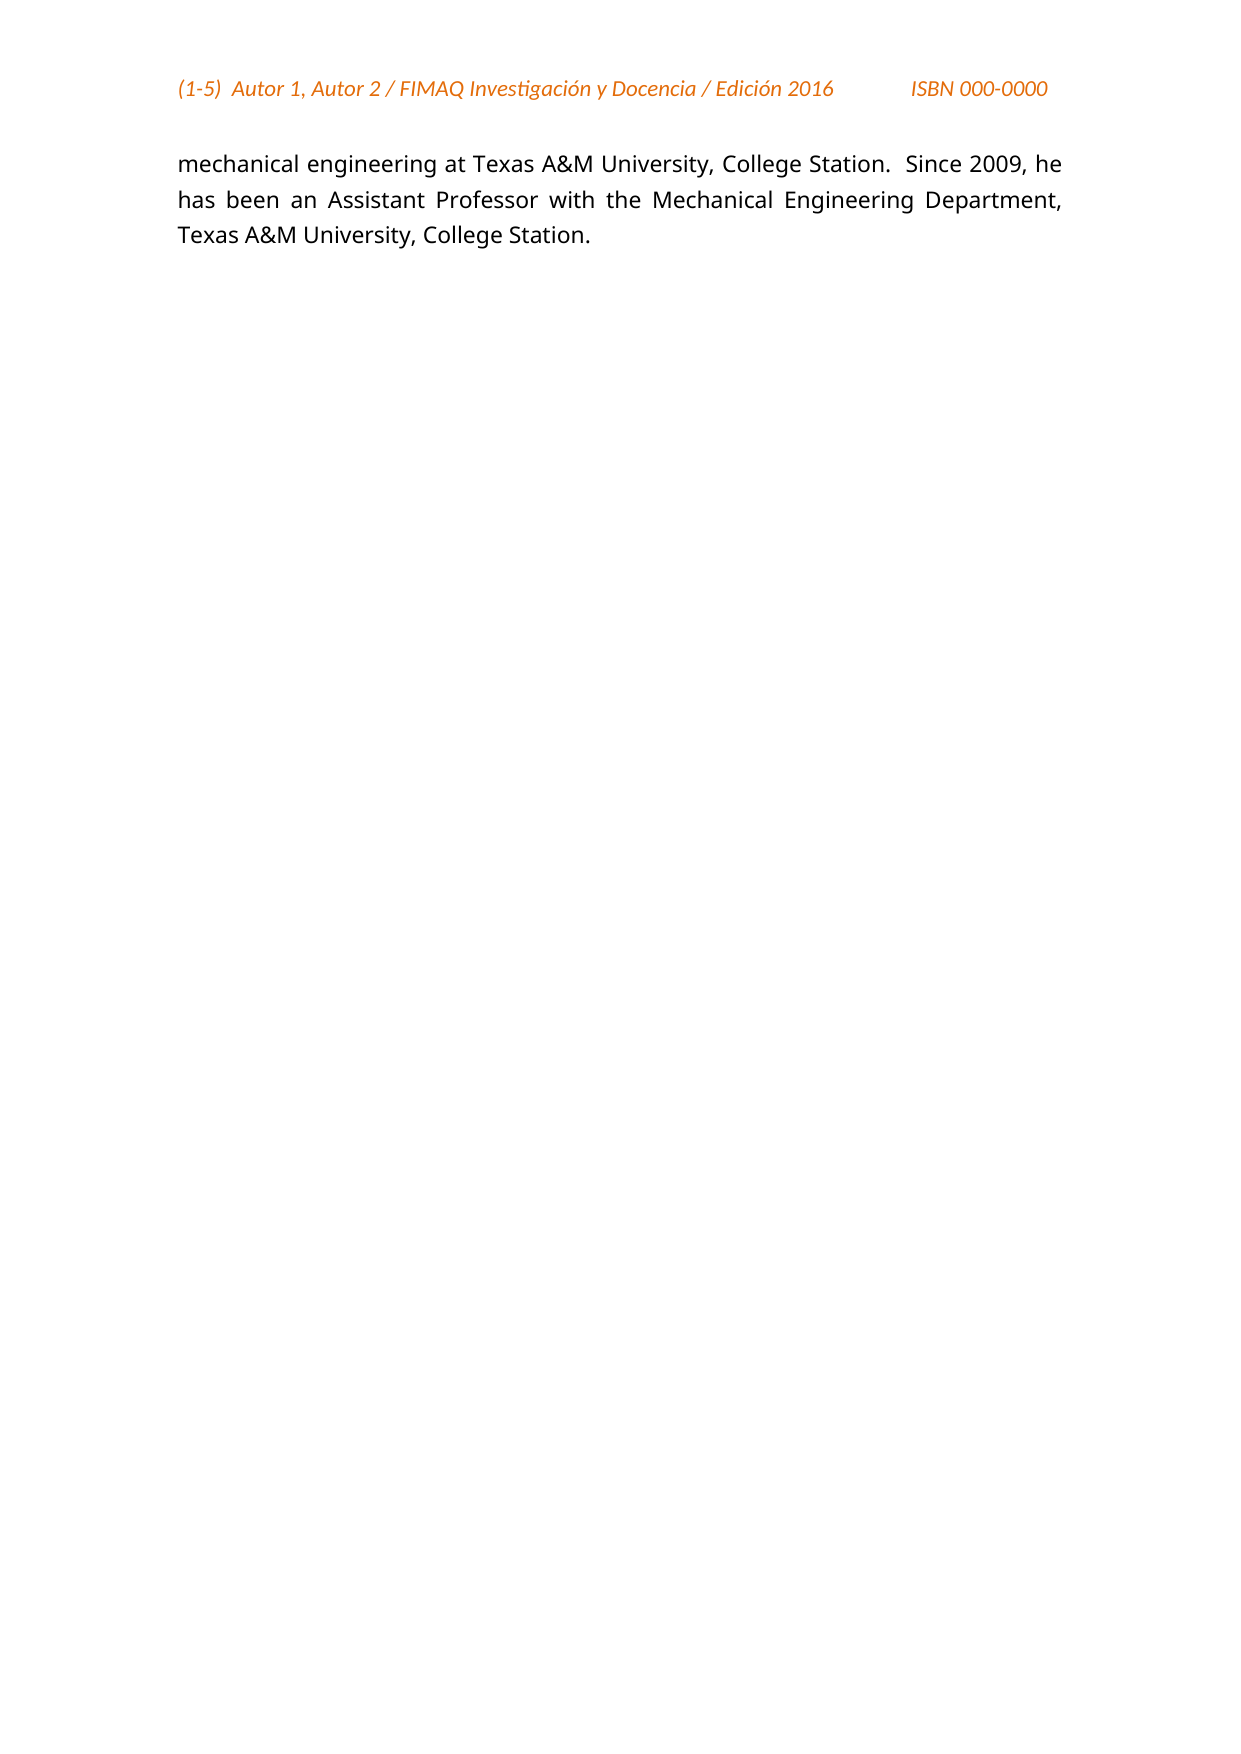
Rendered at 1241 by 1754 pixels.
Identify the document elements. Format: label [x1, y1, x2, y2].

text [177, 148, 1063, 251]
